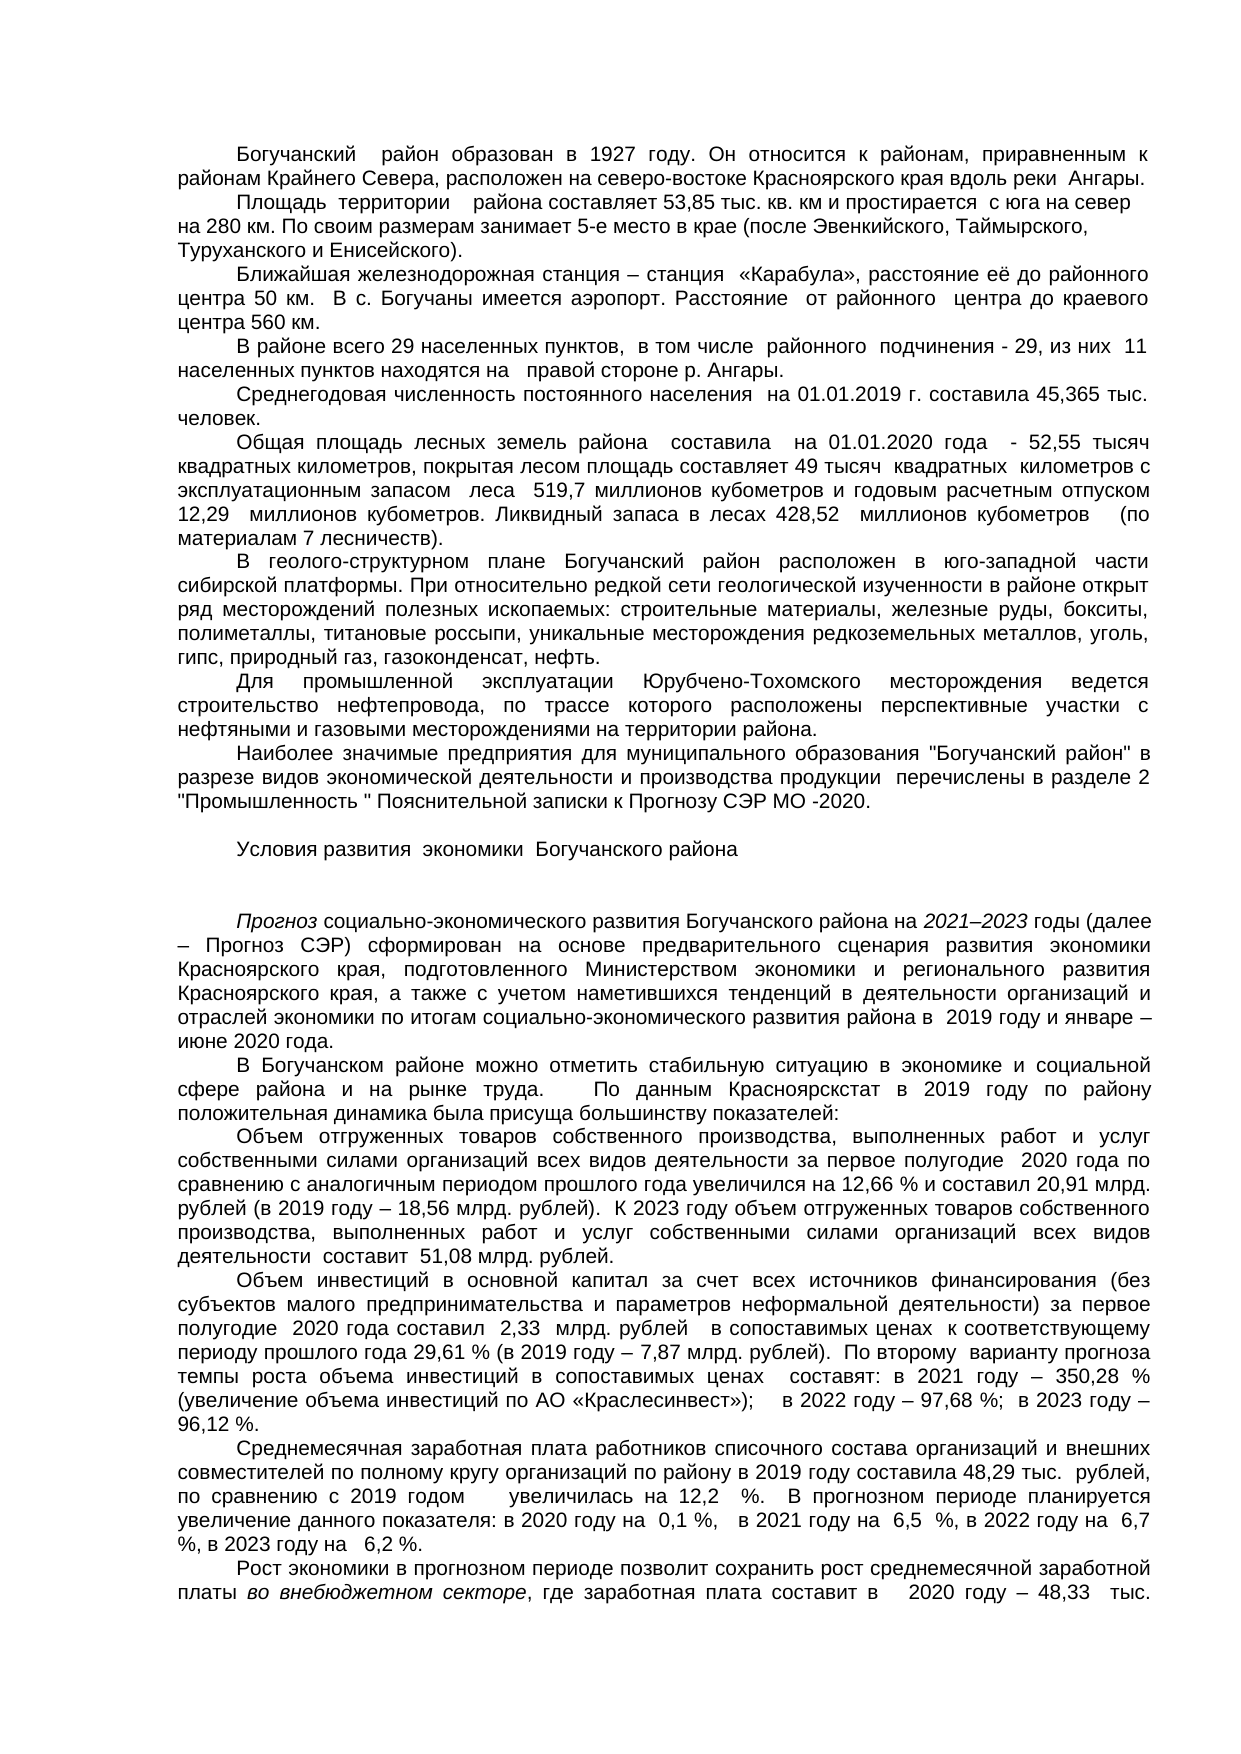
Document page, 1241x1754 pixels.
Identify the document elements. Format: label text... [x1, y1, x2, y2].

text Среднегодовая численность постоянного населения на 01.01.2019 г. составила 45,365 тыс. человек. [177, 382, 1149, 429]
text Объем инвестиций в основной капитал за счет всех источников финансирования (без субъектов малого предпринимательства и параметров неформальной деятельности) за первое полугодие 2020 года составил 2,33 млрд. рублей в сопоставимых ценах к соответствующему периоду прошлого года 29,61 % (в 2019 году – 7,87 млрд. рублей). По второму варианту прогноза темпы роста объема инвестиций в сопоставимых ценах составят: в 2021 году – 350,28 % (увеличение объема инвестиций по АО «Краслесинвест»); в 2022 году – 97,68 %; в 2023 году – 96,12 %. [177, 1340, 1152, 1436]
text Богучанский район образован в 1927 году. Он относится к районам, приравненным к районам Крайнего Севера, расположен на северо-востоке Красноярского края вдоль реки Ангары. [177, 142, 1149, 190]
text Ближайшая железнодорожная станция – станция «Карабула», расстояние её до районного центра 50 км. В с. Богучаны имеется аэропорт. Расстояние от районного центра до краевого центра 560 км. [177, 262, 1149, 334]
text Наиболее значимые предприятия для муниципального образования "Богучанский район" в разрезе видов экономической деятельности и производства продукции перечислены в разделе 2 "Промышленность " Пояснительной записки к Прогнозу СЭР МО -2020. [177, 741, 1152, 813]
text Площадь территории района составляет 53,85 тыс. кв. км и простирается с юга на север на 280 км. По своим размерам занимает 5-е место в крае (после Эвенкийского, Таймырского, Туруханского и Енисейского). [177, 190, 1152, 262]
text В геолого-структурном плане Богучанский район расположен в юго-западной части сибирской платформы. При относительно редкой сети геологической изученности в районе открыт ряд месторождений полезных ископаемых: строительные материалы, железные руды, бокситы, полиметаллы, титановые россыпи, уникальные месторождения редкоземельных металлов, уголь, гипс, природный газ, газоконденсат, нефть. [177, 549, 1149, 669]
text Прогноз социально-экономического развития Богучанского района на 2021–2023 годы (далее – Прогноз СЭР) сформирован на основе предварительного сценария развития экономики Красноярского края, подготовленного Министерством экономики и регионального развития Красноярского края, а также с учетом наметившихся тенденций в деятельности организаций и отраслей экономики по итогам социально-экономического развития района в 2019 году и январе – июне 2020 года. [177, 909, 1152, 1052]
text В районе всего 29 населенных пунктов, в том числе районного подчинения - 29, из них 11 населенных пунктов находятся на правой стороне р. Ангары. [177, 334, 1149, 382]
text Условия развития экономики Богучанского района [177, 837, 1152, 861]
text Объем инвестиций в основной капитал за счет всех источников финансирования (без субъектов малого предпринимательства и параметров неформальной деятельности) за первое полугодие 2020 года составил 2,33 млрд. рублей в сопоставимых ценах к соответствующему периоду прошлого года 29,61 % (в 2019 году – 7,87 млрд. рублей). По второму варианту прогноза темпы роста объема инвестиций в сопоставимых ценах составят: в 2021 году – 350,28 % (увеличение объема инвестиций по АО «Краслесинвест»); в 2022 году – 97,68 %; в 2023 году – 96,12 %. [177, 1268, 1152, 1316]
text Общая площадь лесных земель района составила на 01.01.2020 года - 52,55 тысяч квадратных километров, покрытая лесом площадь составляет 49 тысяч квадратных километров с эксплуатационным запасом леса 519,7 миллионов кубометров и годовым расчетным отпуском 12,29 миллионов кубометров. Ликвидный запаса в лесах 428,52 миллионов кубометров (по материалам 7 лесничеств). [177, 429, 1152, 549]
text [177, 1556, 1152, 1603]
text Для промышленной эксплуатации Юрубчено-Тохомского месторождения ведется строительство нефтепровода, по трассе которого расположены перспективные участки с нефтяными и газовыми месторождениями на территории района. [177, 669, 1149, 741]
text Среднемесячная заработная плата работников списочного состава организаций и внешних совместителей по полному кругу организаций по району в 2019 году составила 48,29 тыс. рублей, по сравнению с 2019 годом увеличилась на 12,2 %. В прогнозном периоде планируется увеличение данного показателя: в 2020 году на 0,1 %, в 2021 году на 6,5 %, в 2022 году на 6,7 %, в 2023 году на 6,2 %. [177, 1436, 1152, 1556]
text Объем отгруженных товаров собственного производства, выполненных работ и услуг собственными силами организаций всех видов деятельности за первое полугодие 2020 года по сравнению с аналогичным периодом прошлого года увеличился на 12,66 % и составил 20,91 млрд. рублей (в 2019 году – 18,56 млрд. рублей). К 2023 году объем отгруженных товаров собственного производства, выполненных работ и услуг собственными силами организаций всех видов деятельности составит 51,08 млрд. рублей. [177, 1124, 1152, 1268]
text В Богучанском районе можно отметить стабильную ситуацию в экономике и социальной сфере района и на рынке труда. По данным Красноярскстат в 2019 году по району положительная динамика была присуща большинству показателей: [177, 1052, 1152, 1124]
